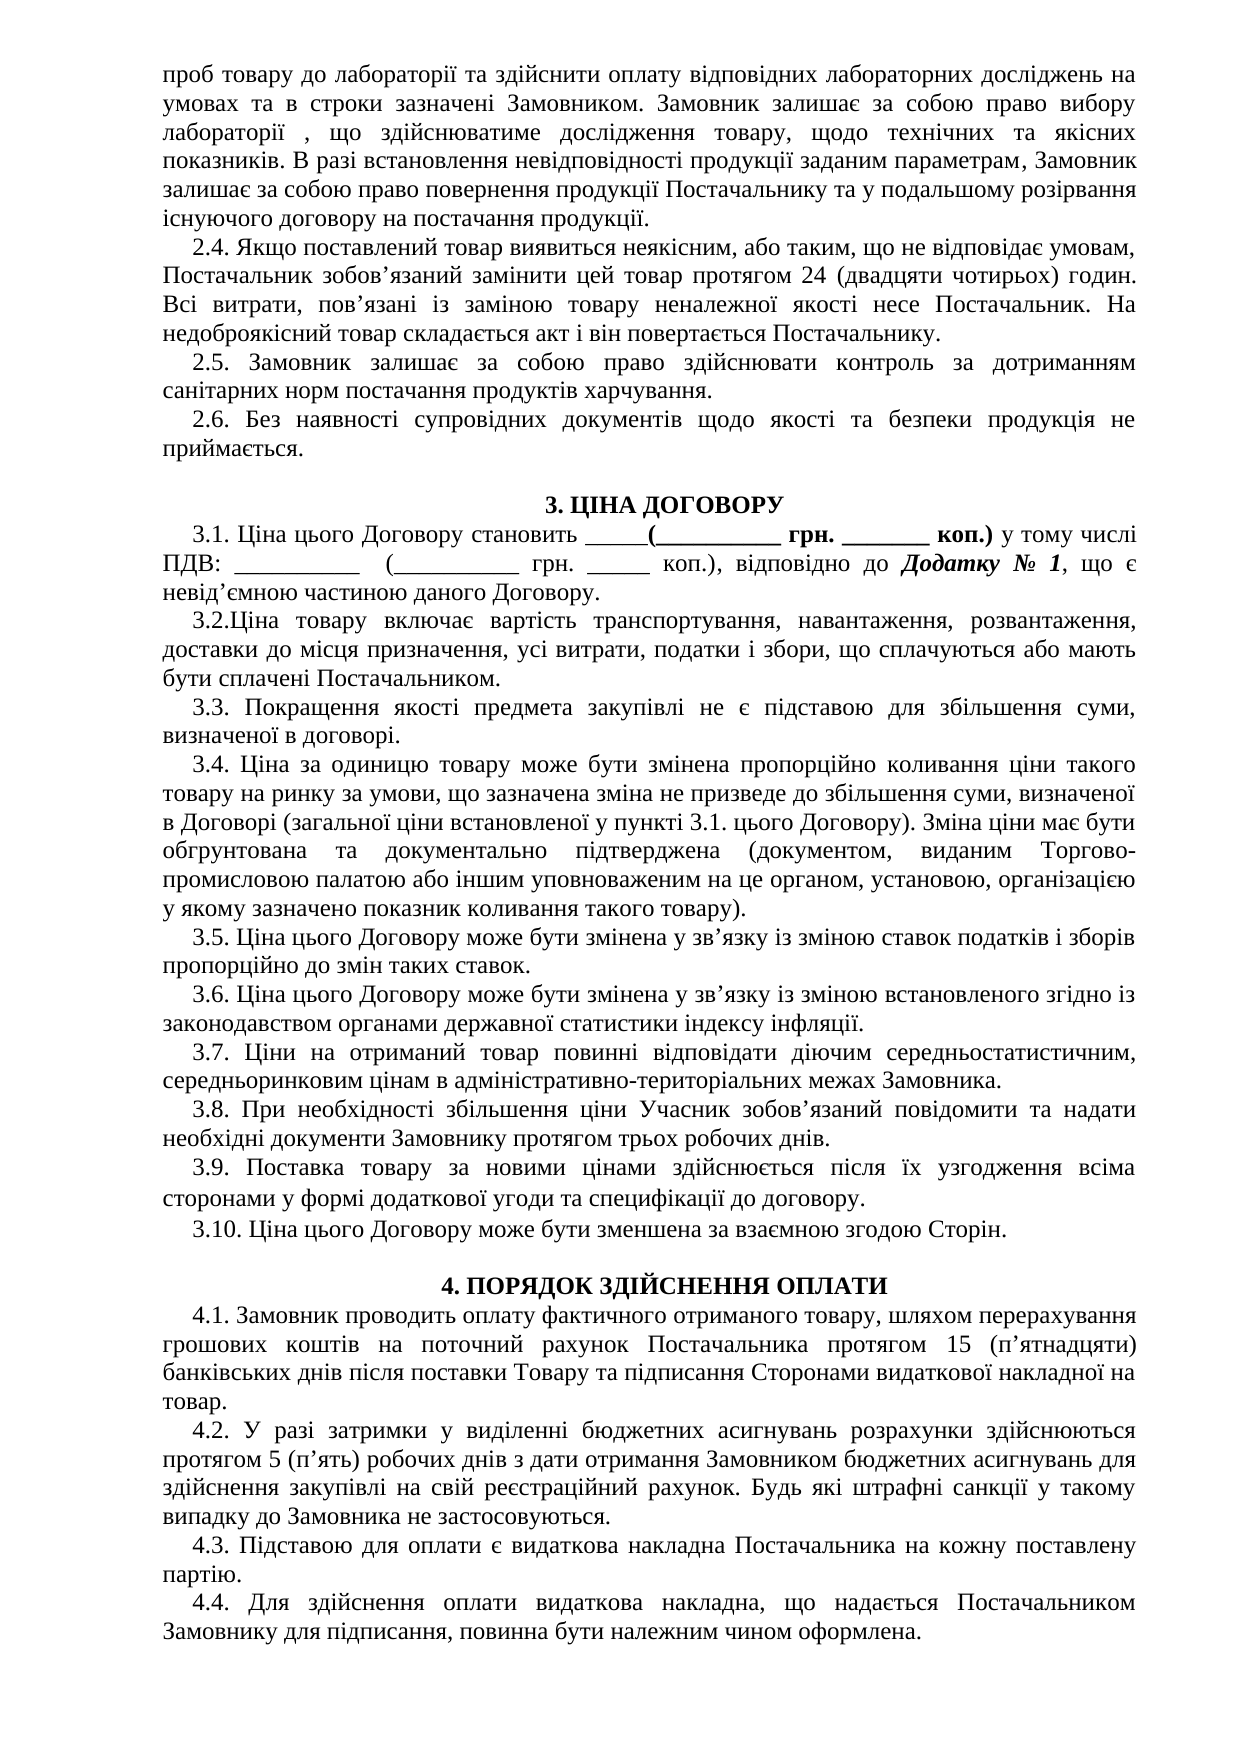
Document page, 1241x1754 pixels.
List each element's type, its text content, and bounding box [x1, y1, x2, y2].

text 3.7. Ціни на отриманий товар повинні відповідати діючим середньостатистичним, середньоринковим цінам в адміністративно-територіальних межах Замовника. [162, 1037, 1137, 1094]
text 4. ПОРЯДОК ЗДІЙСНЕННЯ ОПЛАТИ [162, 1271, 1137, 1300]
text 3.3. Покращення якості предмета закупівлі не є підставою для збільшення суми, визначеної в договорі. [162, 692, 1137, 749]
text 3.10. Ціна цього Договору може бути зменшена за взаємною згодою Сторін. [162, 1214, 1137, 1242]
text 4.4. Для здійснення оплати видаткова накладна, що надається Постачальником Замовнику для підписання, повинна бути належним чином оформлена. [162, 1587, 1137, 1645]
text 3.4. Ціна за одиницю товару може бути змінена пропорційно коливання ціни такого товару на ринку за умови, що зазначена зміна не призведе до збільшення суми, визначеної в Договорі (загальної ціни встановленої у пункті 3.1. цього Договору). Зміна ціни має бути обгрунтована та документально підтверджена (документом, виданим Торгово-промисловою палатою або іншим уповноваженим на це органом, установою, організацією у якому зазначено показник коливання такого товару). [162, 749, 1137, 922]
text 3.8. При необхідності збільшення ціни Учасник зобов’язаний повідомити та надати необхідні документи Замовнику протягом трьох робочих днів. [162, 1094, 1137, 1152]
text 3.6. Ціна цього Договору може бути змінена у зв’язку із зміною встановленого згідно із законодавством органами державної статистики індексу інфляції. [162, 979, 1137, 1037]
text 4.3. Підставою для оплати є видаткова накладна Постачальника на кожну поставлену партію. [162, 1530, 1137, 1587]
text 2.6. Без наявності супровідних документів щодо якості та безпеки продукція не приймається. [162, 404, 1137, 462]
text 2.4. Якщо поставлений товар виявиться неякісним, або таким, що не відповідає умовам, Постачальник зобов’язаний замінити цей товар протягом 24 (двадцяти чотирьох) годин. Всі витрати, пов’язані із заміною товару неналежної якості несе Постачальник. На недоброякісний товар складається акт і він повертається Постачальнику. [162, 232, 1137, 347]
text 4.2. У разі затримки у виділенні бюджетних асигнувань розрахунки здійснюються протягом 5 (п’ять) робочих днів з дати отримання Замовником бюджетних асигнувань для здійснення закупівлі на свій реєстраційний рахунок. Будь які штрафні санкції у такому випадку до Замовника не застосовуються. [162, 1415, 1137, 1530]
text 3.2.Ціна товару включає вартість транспортування, навантаження, розвантаження, доставки до місця призначення, усі витрати, податки і збори, що сплачуються або мають бути сплачені Постачальником. [162, 605, 1137, 692]
text 3.5. Ціна цього Договору може бути змінена у зв’язку із зміною ставок податків і зборів пропорційно до змін таких ставок. [162, 922, 1137, 979]
text 4.1. Замовник проводить оплату фактичного отриманого товару, шляхом перерахування грошових коштів на поточний рахунок Постачальника протягом 15 (п’ятнадцяти) банківських днів після поставки Товару та підписання Сторонами видаткової накладної на товар. [162, 1300, 1137, 1415]
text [162, 59, 1137, 232]
text 3. ЦІНА ДОГОВОРУ [162, 490, 1137, 519]
text 3.1. Ціна цього Договору становить _____(__________ грн. _______ коп.) у тому числі ПДВ: __________ (__________ грн. _____ коп.), відповідно до Додатку № 1, що є невід’ємною частиною даного Договору. [162, 519, 1137, 605]
text 2.5. Замовник залишає за собою право здійснювати контроль за дотриманням санітарних норм постачання продуктів харчування. [162, 347, 1137, 404]
text 3.9. Поставка товару за новими цінами здійснюється після їх узгодження всіма сторонами у формі додаткової угоди та специфікації до договору. [162, 1152, 1137, 1211]
